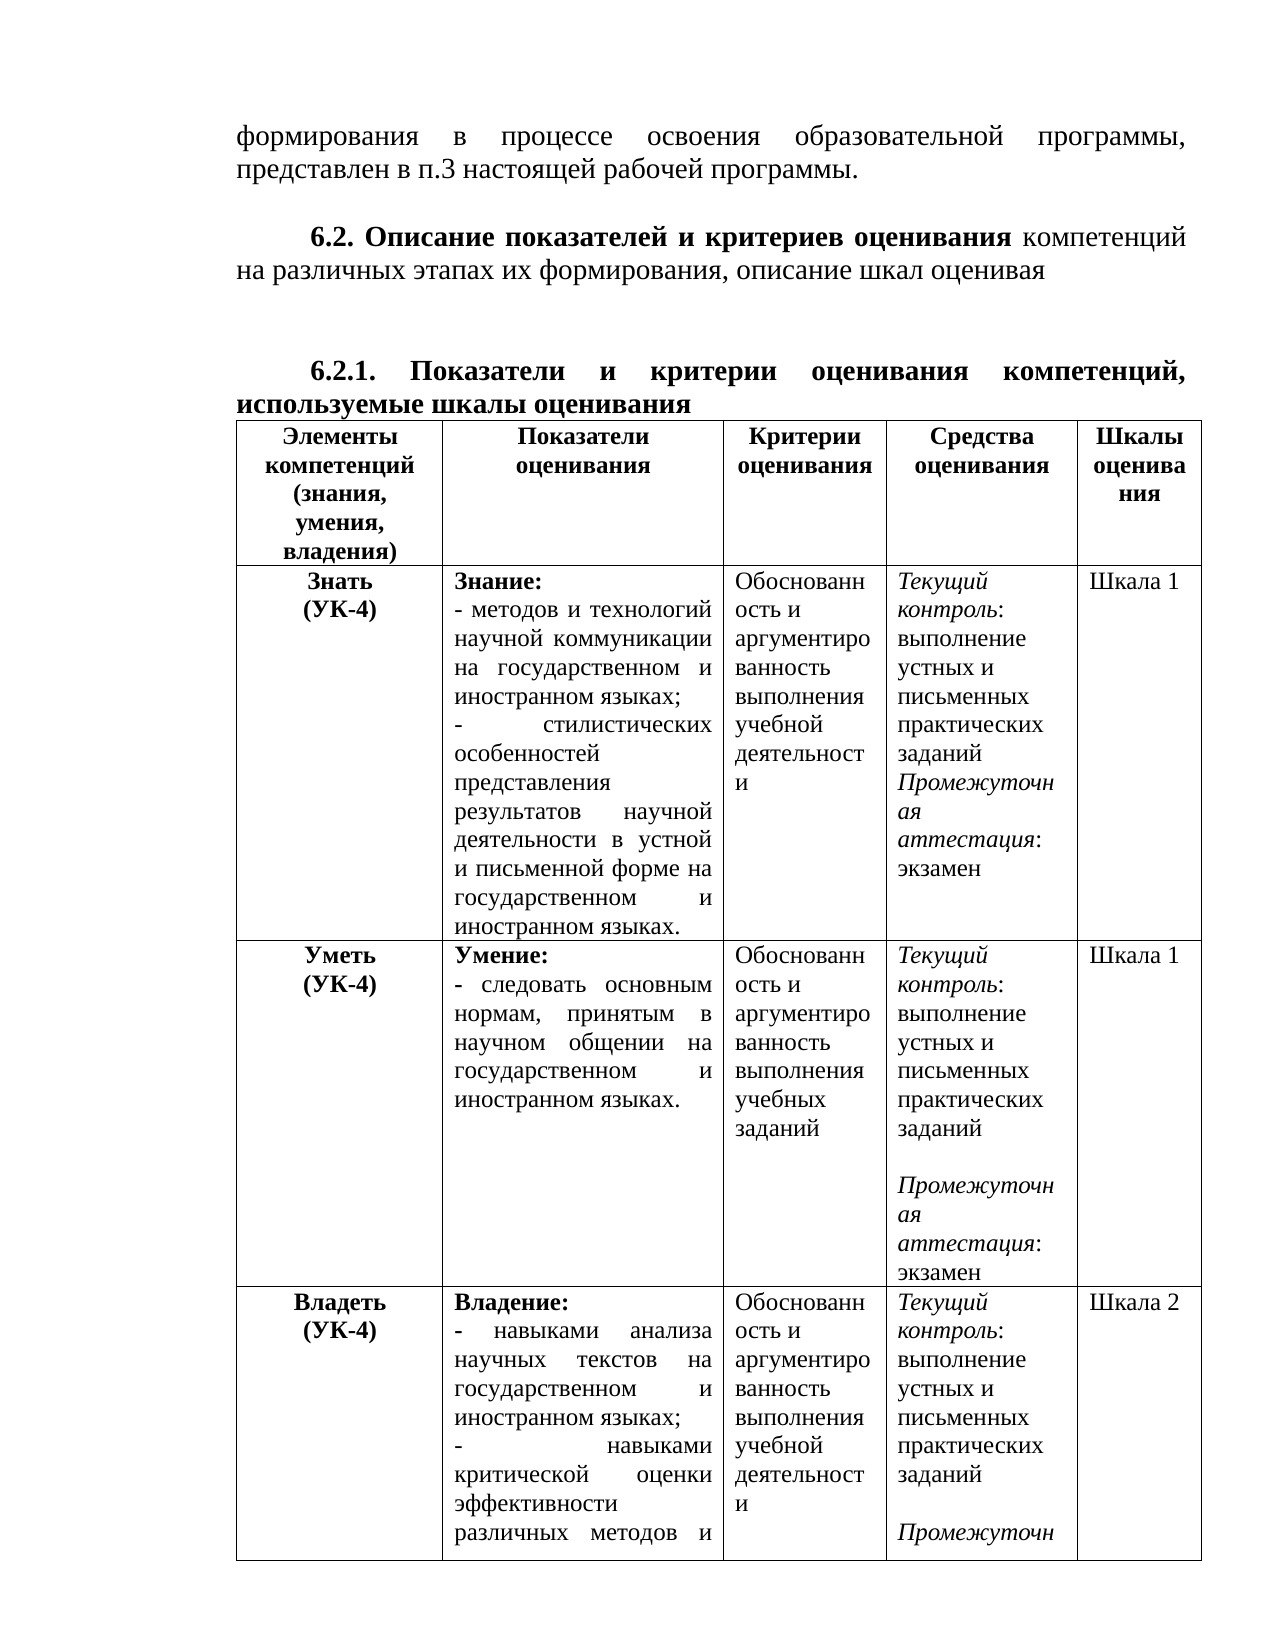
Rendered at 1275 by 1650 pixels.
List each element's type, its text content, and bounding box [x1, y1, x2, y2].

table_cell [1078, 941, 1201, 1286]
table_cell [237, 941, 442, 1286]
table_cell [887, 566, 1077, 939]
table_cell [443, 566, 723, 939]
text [236, 118, 1186, 185]
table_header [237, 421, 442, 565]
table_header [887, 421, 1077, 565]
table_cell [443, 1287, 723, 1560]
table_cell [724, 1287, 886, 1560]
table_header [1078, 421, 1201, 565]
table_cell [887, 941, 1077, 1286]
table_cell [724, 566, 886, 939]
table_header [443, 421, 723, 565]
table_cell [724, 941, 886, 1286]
text 6.2. Описание показателей и критериев оценивания компетенций на различных этапах их формирования, описание шкал оценивая [236, 219, 1186, 286]
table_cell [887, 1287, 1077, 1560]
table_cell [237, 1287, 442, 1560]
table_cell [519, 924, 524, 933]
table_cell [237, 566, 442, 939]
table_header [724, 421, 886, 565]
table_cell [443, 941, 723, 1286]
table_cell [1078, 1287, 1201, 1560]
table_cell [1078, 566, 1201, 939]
text 6.2.1. Показатели и критерии оценивания компетенций, используемые шкалы оценивания [236, 353, 1186, 420]
